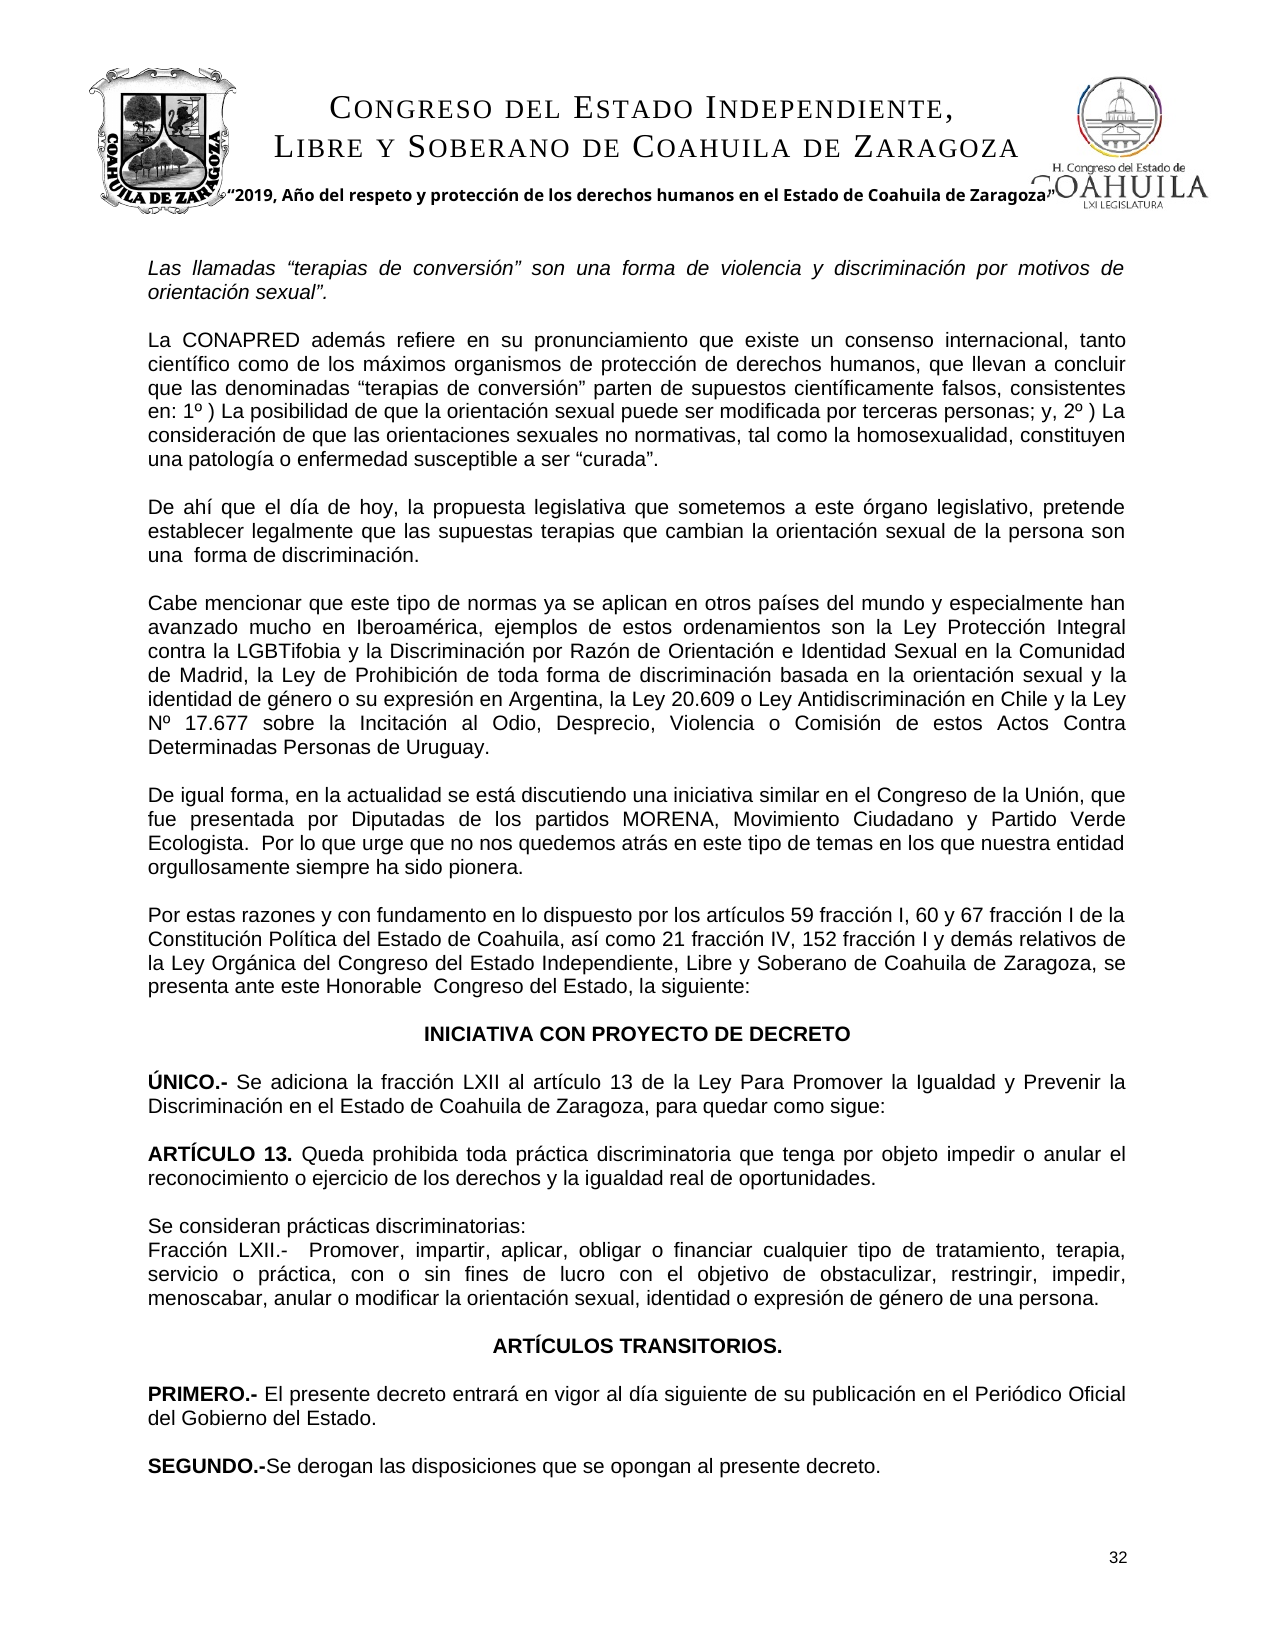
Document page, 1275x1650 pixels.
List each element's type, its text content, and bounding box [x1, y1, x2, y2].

text Cabe mencionar que este tipo de normas ya se aplican en otros países del mundo y especialmente han avanzado mucho en Iberoamérica, ejemplos de estos ordenamientos son la Ley Protección Integral contra la LGBTifobia y la Discriminación por Razón de Orientación e Identidad Sexual en la Comunidad de Madrid, la Ley de Prohibición de toda forma de discriminación basada en la orientación sexual y la identidad de género o su expresión en Argentina, la Ley 20.609 o Ley Antidiscriminación en Chile y la Ley Nº 17.677 sobre la Incitación al Odio, Desprecio, Violencia o Comisión de estos Actos Contra Determinadas Personas de Uruguay. [148, 591, 1127, 759]
text De igual forma, en la actualidad se está discutiendo una iniciativa similar en el Congreso de la Unión, que fue presentada por Diputadas de los partidos MORENA, Movimiento Ciudadano y Partido Verde Ecologista. Por lo que urge que no nos quedemos atrás en este tipo de temas en los que nuestra entidad orgullosamente siempre ha sido pionera. [148, 783, 1127, 878]
picture [88, 68, 237, 214]
text Por estas razones y con fundamento en lo dispuesto por los artículos 59 fracción I, 60 y 67 fracción I de la Constitución Política del Estado de Coahuila, así como 21 fracción IV, 152 fracción I y demás relativos de la Ley Orgánica del Congreso del Estado Independiente, Libre y Soberano de Coahuila de Zaragoza, se presenta ante este Honorable Congreso del Estado, la siguiente: [148, 902, 1127, 998]
text Fracción LXII.- Promover, impartir, aplicar, obligar o financiar cualquier tipo de tratamiento, terapia, servicio o práctica, con o sin fines de lucro con el objetivo de obstaculizar, restringir, impedir, menoscabar, anular o modificar la orientación sexual, identidad o expresión de género de una persona. [148, 1238, 1127, 1310]
text ÚNICO.- Se adiciona la fracción LXII al artículo 13 de la Ley Para Promover la Igualdad y Prevenir la Discriminación en el Estado de Coahuila de Zaragoza, para quedar como sigue: [148, 1070, 1127, 1118]
picture [1020, 70, 1214, 214]
text Las llamadas “terapias de conversión” son una forma de violencia y discriminación por motivos de orientación sexual”. [148, 256, 1127, 303]
text ARTÍCULO 13. Queda prohibida toda práctica discriminatoria que tenga por objeto impedir o anular el reconocimiento o ejercicio de los derechos y la igualdad real de oportunidades. [148, 1142, 1127, 1190]
text Se consideran prácticas discriminatorias: [148, 1214, 1127, 1238]
text La CONAPRED además refiere en su pronunciamiento que existe un consenso internacional, tanto científico como de los máximos organismos de protección de derechos humanos, que llevan a concluir que las denominadas “terapias de conversión” parten de supuestos científicamente falsos, consistentes en: 1º ) La posibilidad de que la orientación sexual puede ser modificada por terceras personas; y, 2º ) La consideración de que las orientaciones sexuales no normativas, tal como la homosexualidad, constituyen una patología o enfermedad susceptible a ser “curada”. [148, 327, 1127, 471]
text De ahí que el día de hoy, la propuesta legislativa que sometemos a este órgano legislativo, pretende establecer legalmente que las supuestas terapias que cambian la orientación sexual de la persona son una forma de discriminación. [148, 495, 1127, 567]
text INICIATIVA CON PROYECTO DE DECRETO [148, 1022, 1127, 1046]
text ARTÍCULOS TRANSITORIOS. [148, 1334, 1127, 1358]
text PRIMERO.- El presente decreto entrará en vigor al día siguiente de su publicación en el Periódico Oficial del Gobierno del Estado. [148, 1382, 1127, 1429]
text SEGUNDO.-Se derogan las disposiciones que se opongan al presente decreto. [148, 1453, 1127, 1477]
